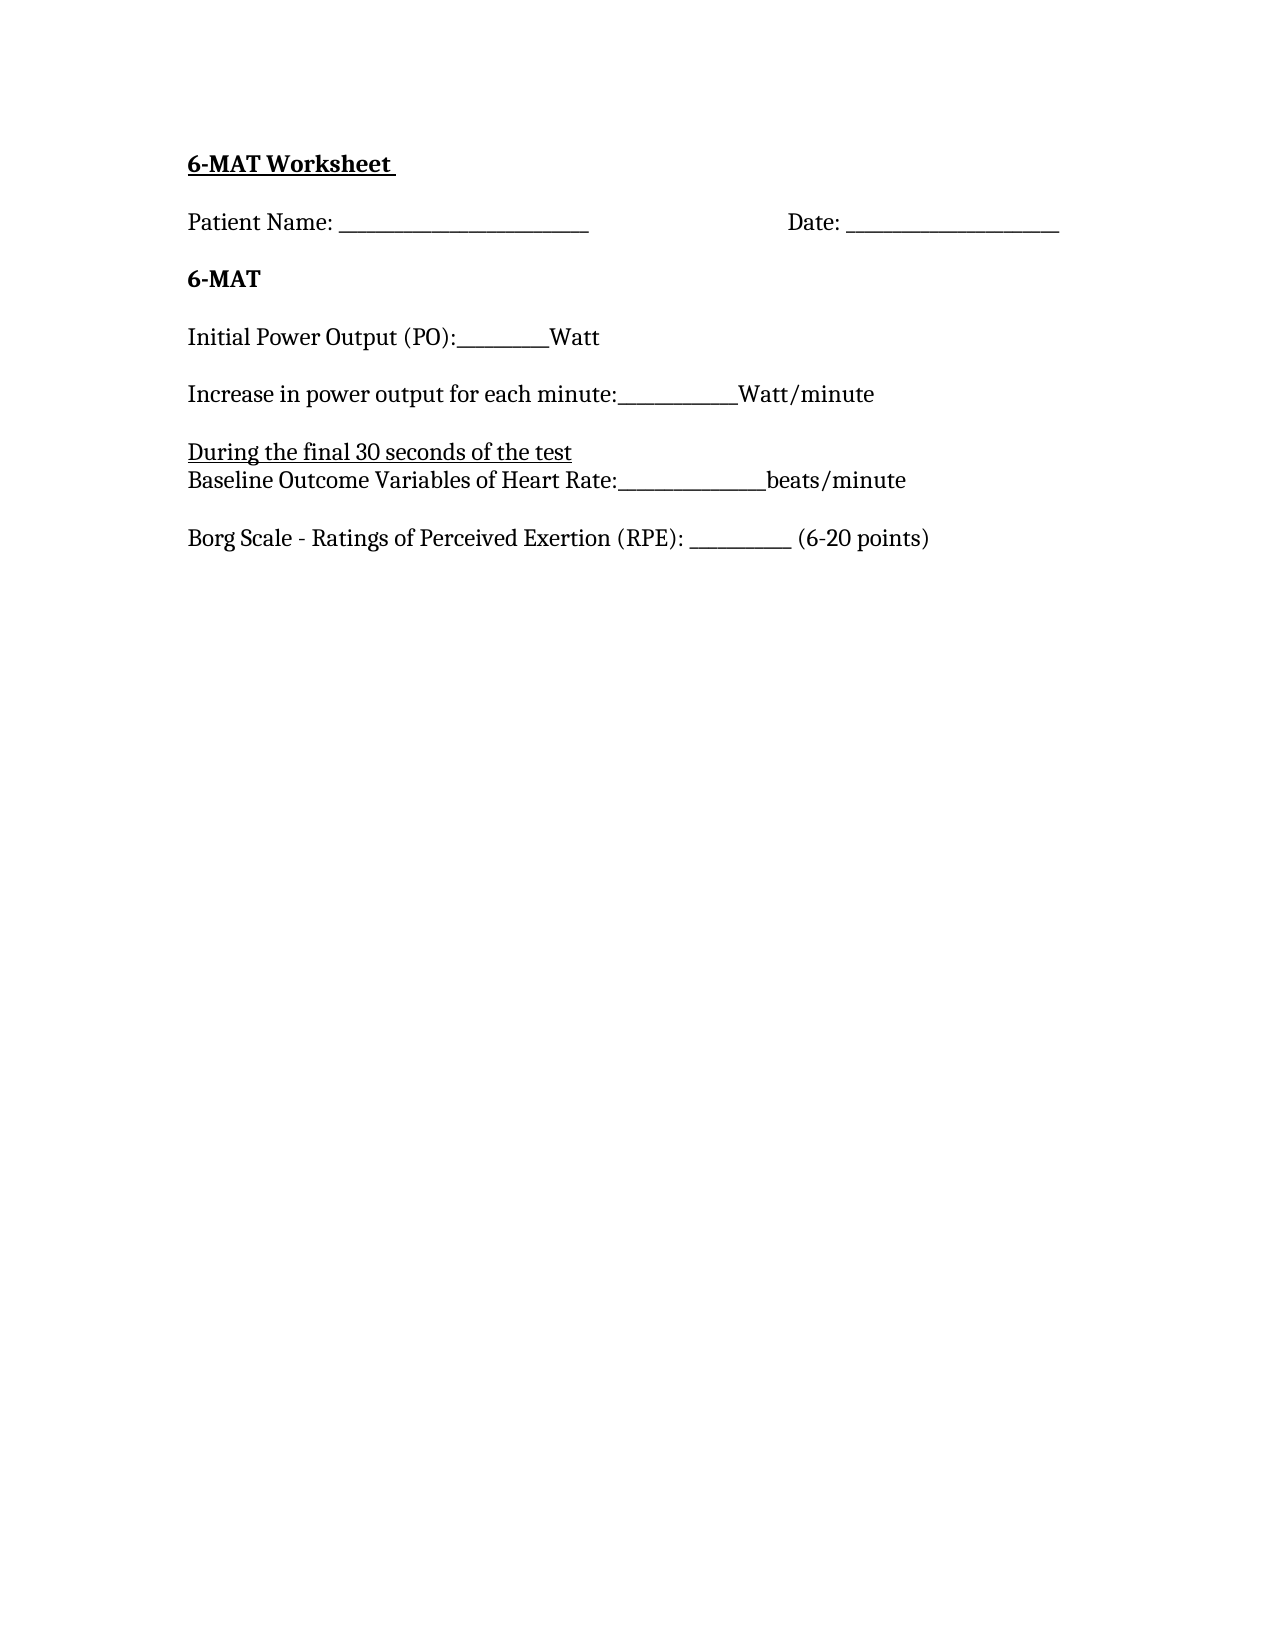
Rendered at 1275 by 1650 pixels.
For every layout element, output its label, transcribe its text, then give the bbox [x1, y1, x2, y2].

text Increase in power output for each minute:_____________Watt/minute [187, 380, 1087, 409]
text During the final 30 seconds of the test [187, 437, 1087, 466]
text Borg Scale - Ratings of Perceived Exertion (RPE): ___________ (6-20 points) [187, 524, 1087, 552]
text Initial Power Output (PO):__________Watt [187, 322, 1087, 351]
text Patient Name: ___________________________ Date: _______________________ [187, 207, 1087, 236]
text Baseline Outcome Variables of Heart Rate:________________beats/minute [187, 466, 1087, 495]
text 6-MAT Worksheet [187, 150, 1087, 179]
text 6-MAT [187, 265, 1087, 294]
